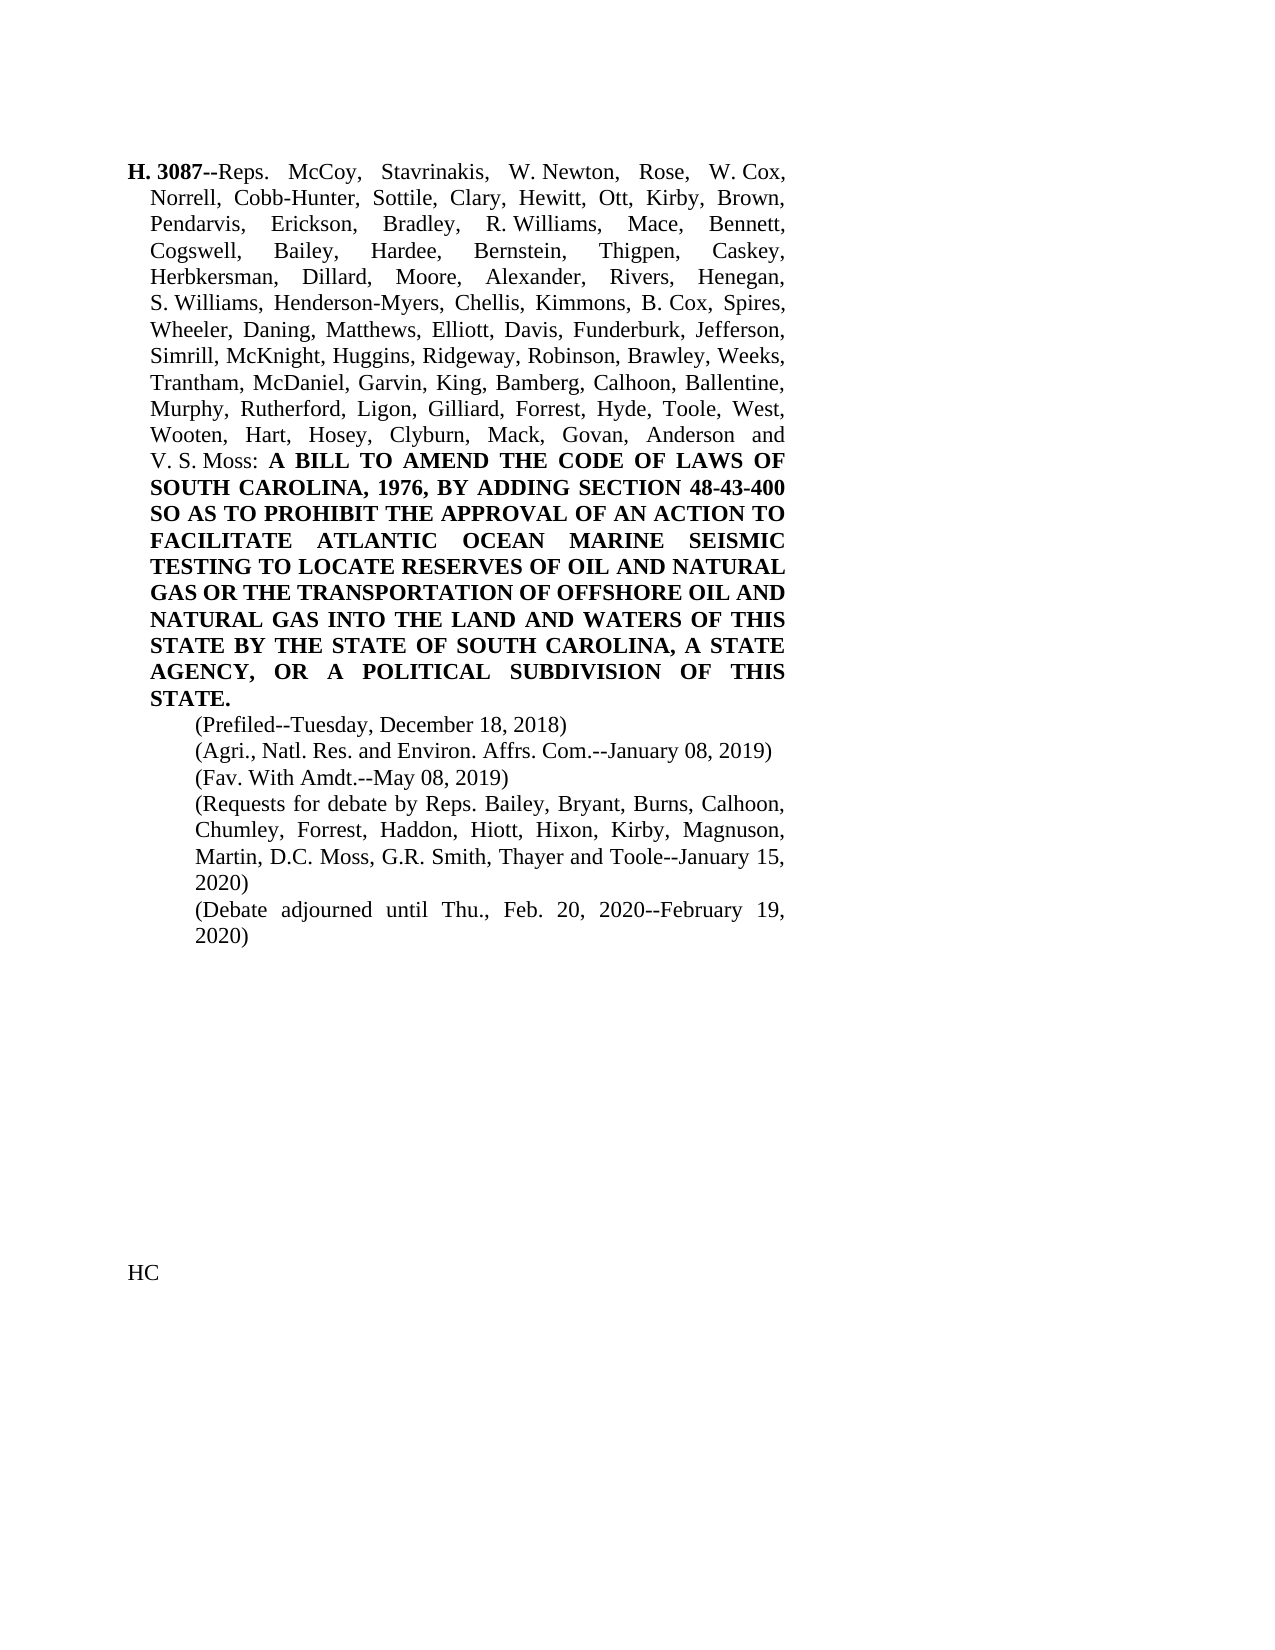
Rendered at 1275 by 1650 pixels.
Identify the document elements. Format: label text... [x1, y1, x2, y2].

text (Requests for debate by Reps. Bailey, Bryant, Burns, Calhoon, Chumley, Forrest, Haddon, Hiott, Hixon, Kirby, Magnuson, Martin, D.C. Moss, G.R. Smith, Thayer and Toole--January 15, 2020) [195, 790, 786, 896]
text (Fav. With Amdt.--May 08, 2019) [195, 764, 786, 790]
text (Agri., Natl. Res. and Environ. Affrs. Com.--January 08, 2019) [195, 737, 786, 764]
text (Debate adjourned until Thu., Feb. 20, 2020--February 19, 2020) [195, 896, 786, 948]
text H. 3087--Reps. McCoy, Stavrinakis, W. Newton, Rose, W. Cox, Norrell, Cobb-Hunter, Sottile, Clary, Hewitt, Ott, Kirby, Brown, Pendarvis, Erickson, Bradley, R. Williams, Mace, Bennett, Cogswell, Bailey, Hardee, Bernstein, Thigpen, Caskey, Herbkersman, Dillard, Moore, Alexander, Rivers, Henegan, S. Williams, Henderson-Myers, Chellis, Kimmons, B. Cox, Spires, Wheeler, Daning, Matthews, Elliott, Davis, Funderburk, Jefferson, Simrill, McKnight, Huggins, Ridgeway, Robinson, Brawley, Weeks, Trantham, McDaniel, Garvin, King, Bamberg, Calhoon, Ballentine, Murphy, Rutherford, Ligon, Gilliard, Forrest, Hyde, Toole, West, Wooten, Hart, Hosey, Clyburn, Mack, Govan, Anderson and V. S. Moss: A BILL TO AMEND THE CODE OF LAWS OF SOUTH CAROLINA, 1976, BY ADDING SECTION 48-43-400 SO AS TO PROHIBIT THE APPROVAL OF AN ACTION TO FACILITATE ATLANTIC OCEAN MARINE SEISMIC TESTING TO LOCATE RESERVES OF OIL AND NATURAL GAS OR THE TRANSPORTATION OF OFFSHORE OIL AND NATURAL GAS INTO THE LAND AND WATERS OF THIS STATE BY THE STATE OF SOUTH CAROLINA, A STATE AGENCY, OR A POLITICAL SUBDIVISION OF THIS STATE. [127, 158, 786, 711]
text (Prefiled--Tuesday, December 18, 2018) [195, 711, 786, 737]
